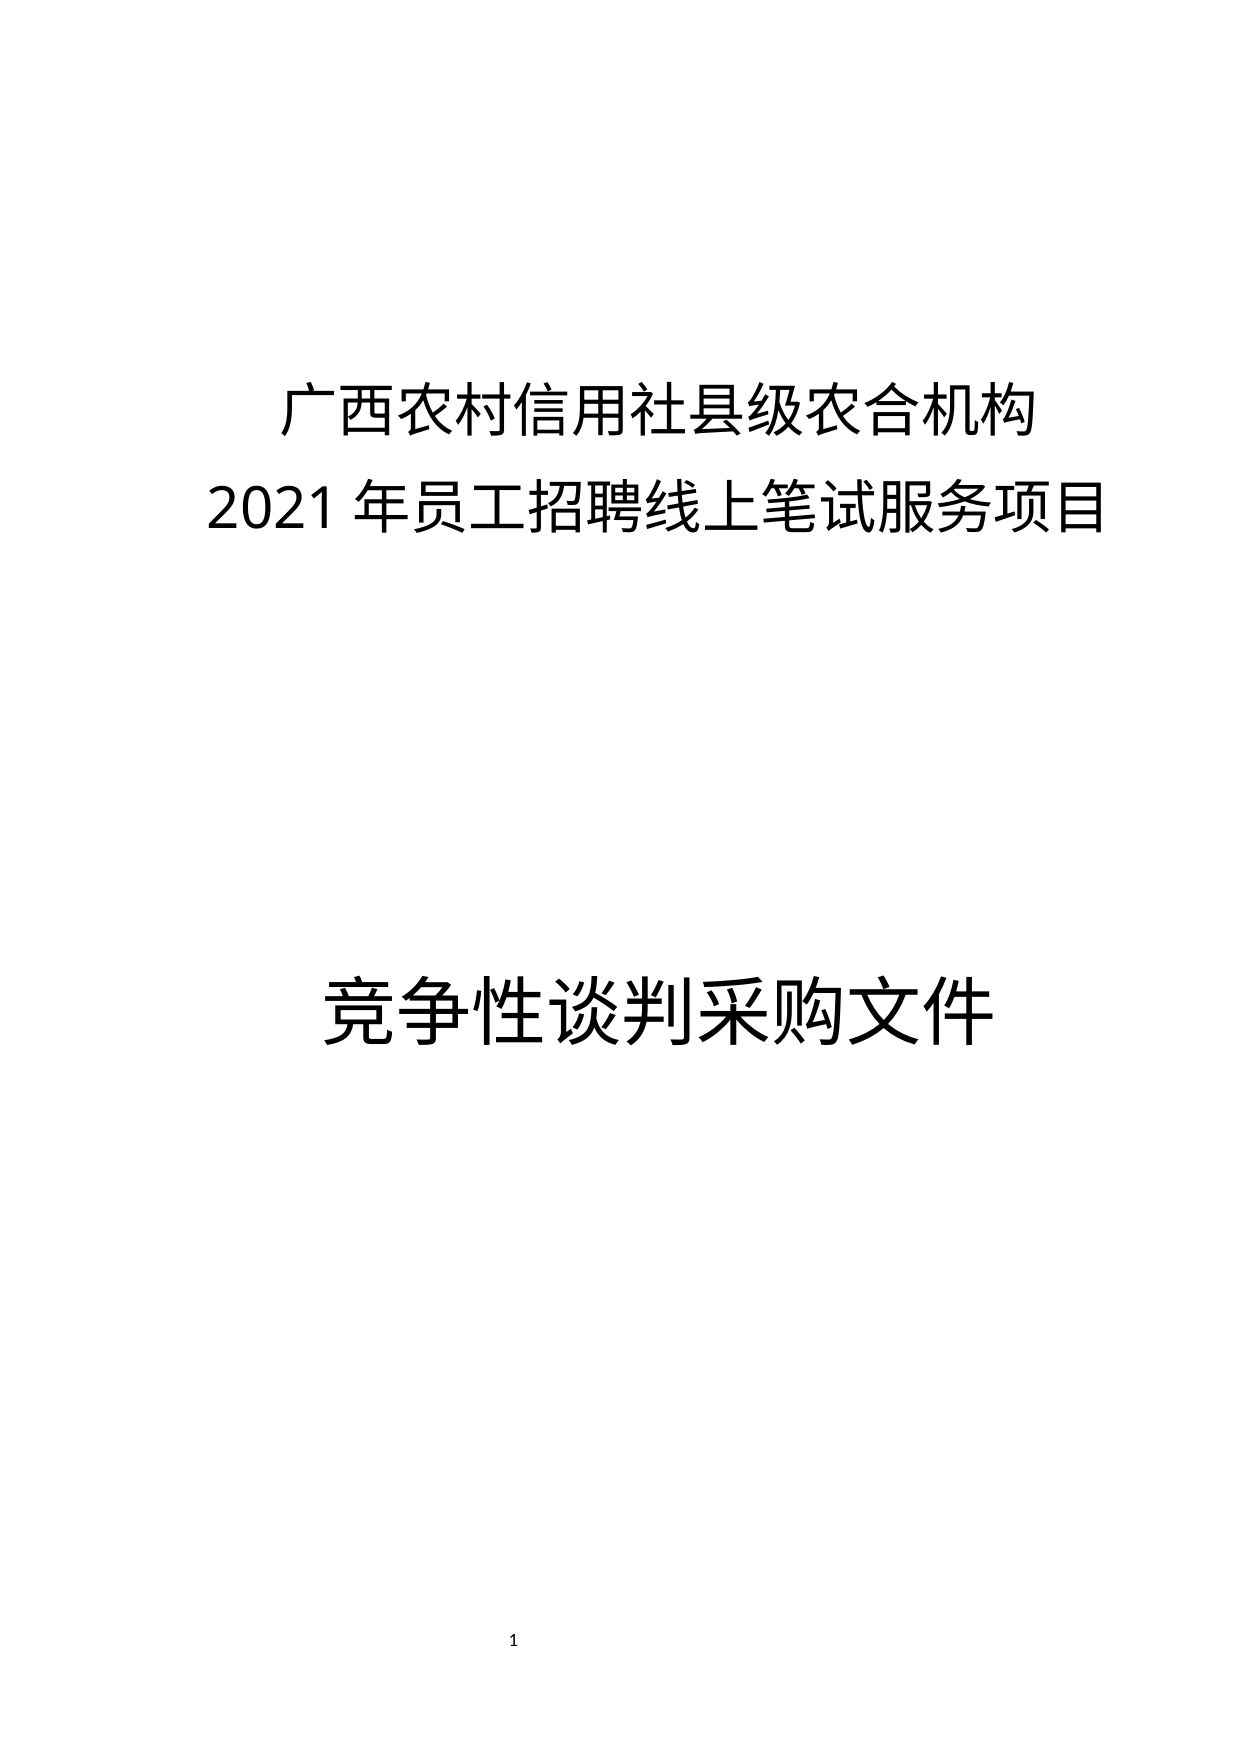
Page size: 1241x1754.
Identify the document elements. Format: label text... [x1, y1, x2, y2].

text 竞争性谈判采购文件 [187, 942, 1129, 1072]
text 2021年员工招聘线上笔试服务项目 [187, 454, 1129, 552]
text 广西农村信用社县级农合机构 [187, 357, 1129, 454]
